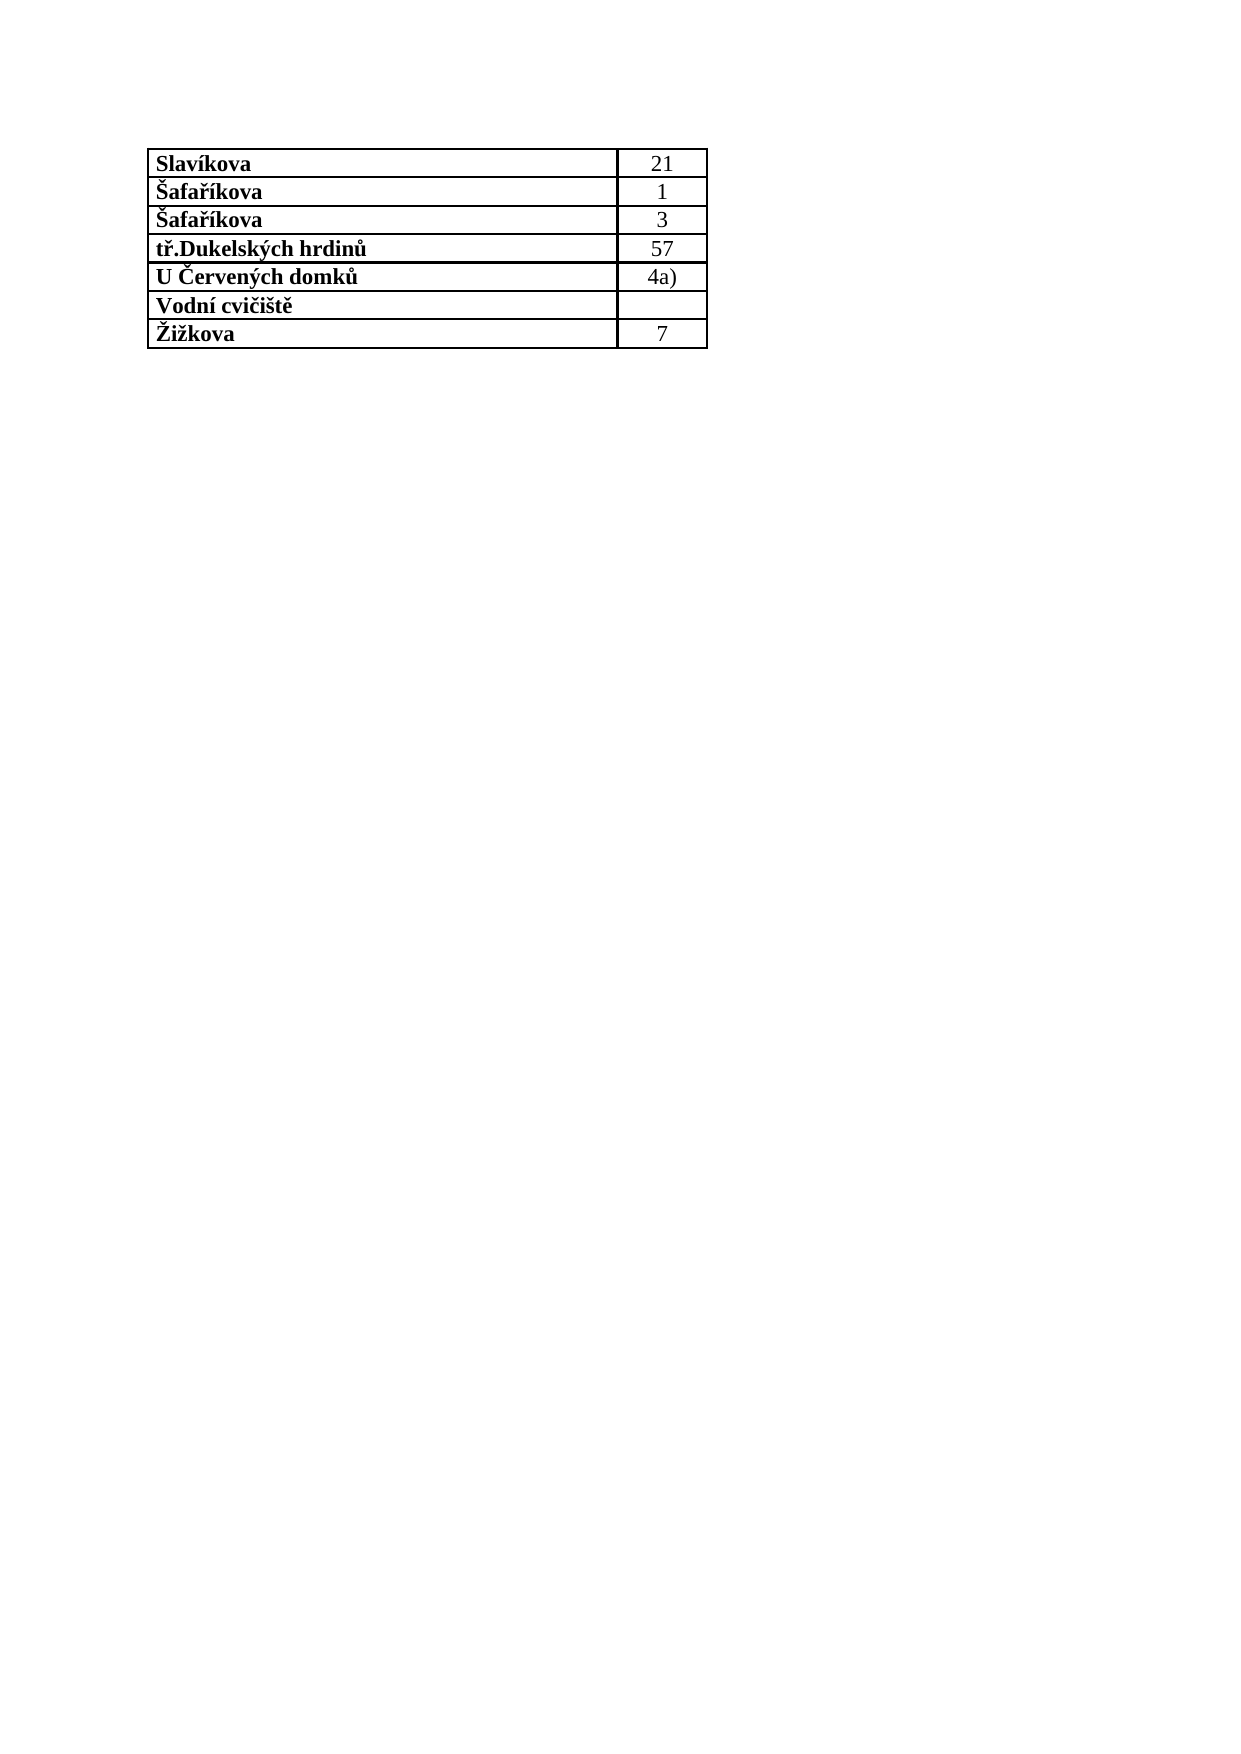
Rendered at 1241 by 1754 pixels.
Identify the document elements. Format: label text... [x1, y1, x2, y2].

table_cell 57 [619, 235, 706, 261]
table_cell Šafaříkova [149, 178, 616, 204]
table_cell tř.Dukelských hrdinů [149, 235, 616, 261]
table_cell Slavíkova [149, 150, 616, 176]
table_cell U Červených domků [149, 264, 616, 290]
table_cell Žižkova [149, 320, 616, 347]
table_cell Vodní cvičiště [149, 292, 616, 318]
table_cell 21 [619, 150, 706, 176]
table_cell [619, 292, 706, 318]
table_cell Šafaříkova [149, 207, 616, 233]
table_cell 1 [619, 178, 706, 204]
table_cell 3 [619, 207, 706, 233]
table_cell 7 [619, 320, 706, 347]
table_cell 4a) [619, 264, 706, 290]
